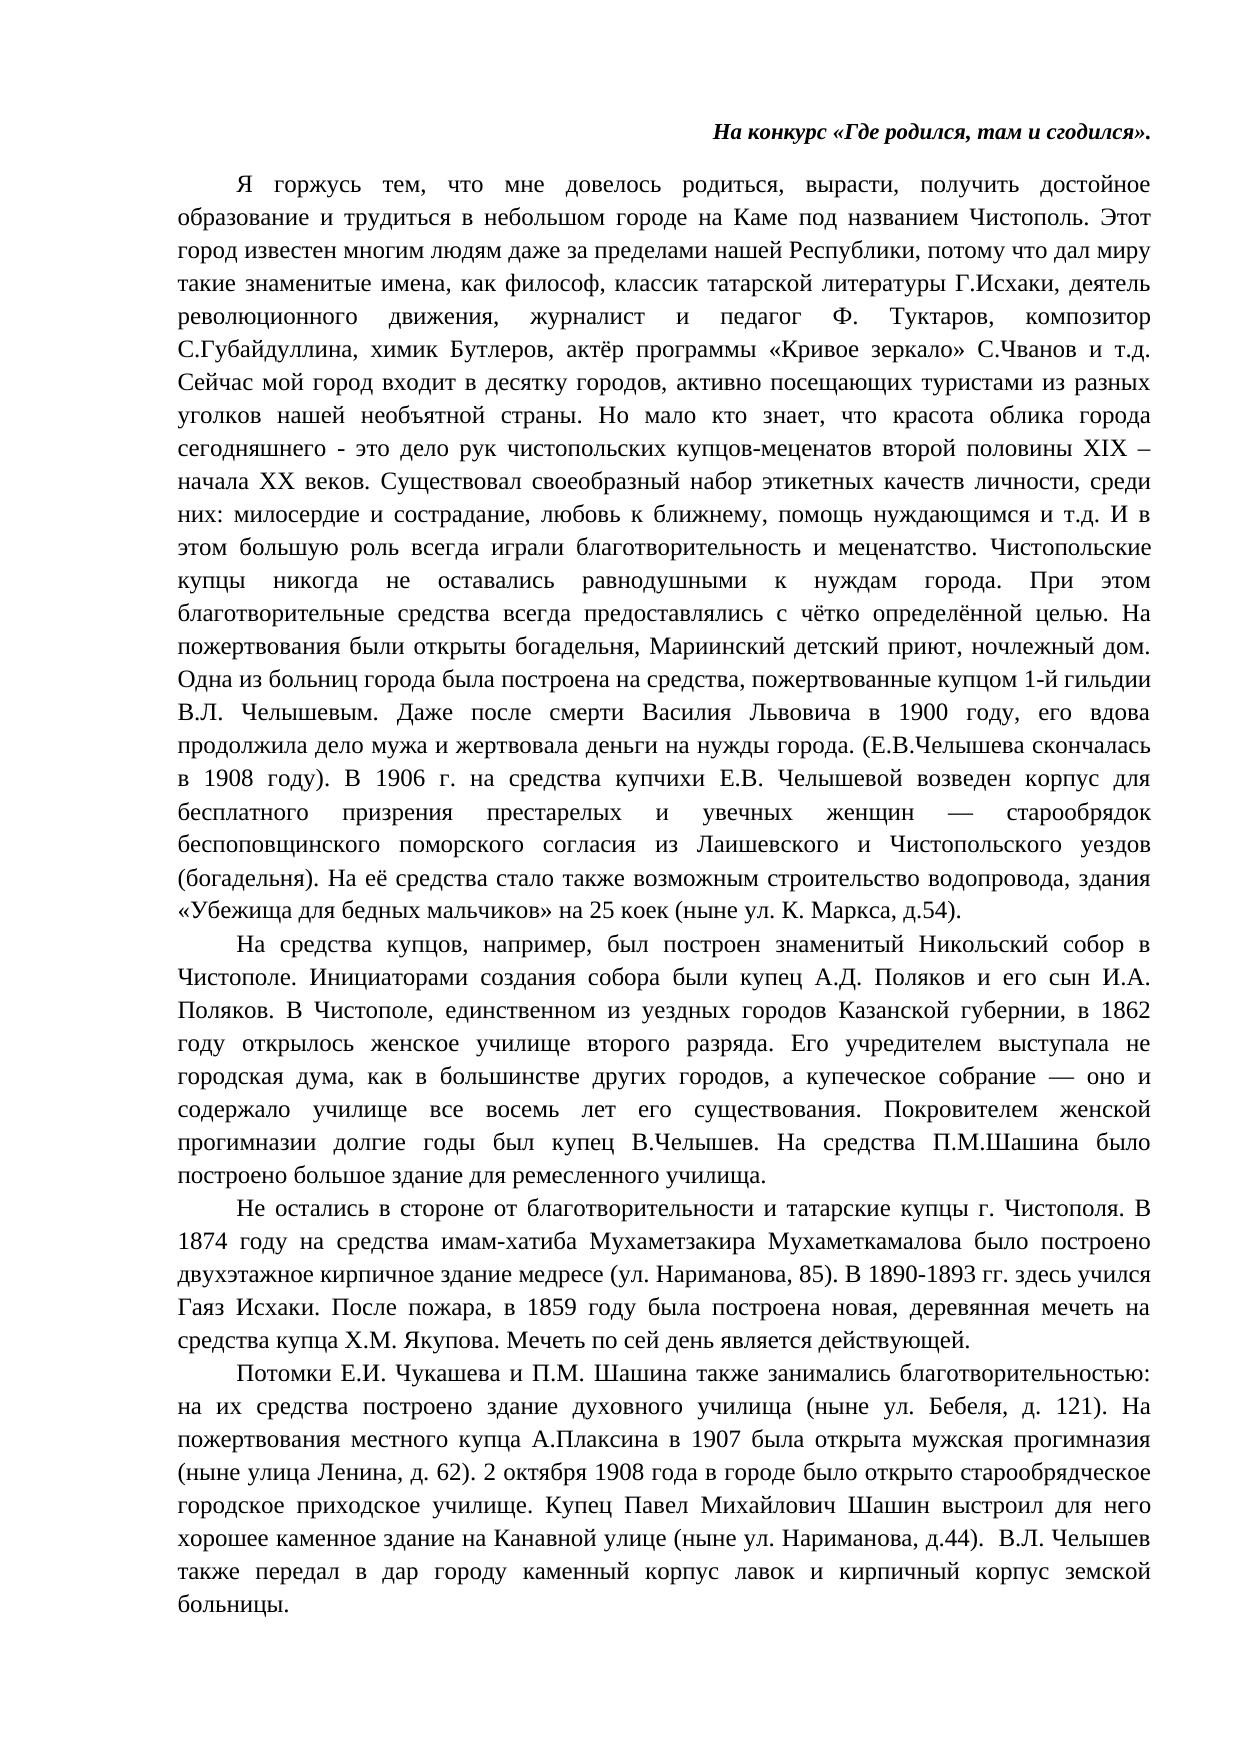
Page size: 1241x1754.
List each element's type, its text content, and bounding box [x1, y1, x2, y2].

text Не остались в стороне от благотворительности и татарские купцы г. Чистополя. В 1874 году на средства имам-хатиба Мухаметзакира Мухаметкамалова было построено двухэтажное кирпичное здание медресе (ул. Нариманова, 85). В 1890-1893 гг. здесь учился Гаяз Исхаки. После пожара, в 1859 году была построена новая, деревянная мечеть на средства купца Х.М. Якупова. Мечеть по сей день является действующей. [177, 1193, 1152, 1354]
text На средства купцов, например, был построен знаменитый Никольский собор в Чистополе. Инициаторами создания собора были купец А.Д. Поляков и его сын И.А. Поляков. В Чистополе, единственном из уездных городов Казанской губернии, в 1862 году открылось женское училище второго разряда. Его учредителем выступала не городская дума, как в большинстве других городов, а купеческое собрание — оно и содержало училище все восемь лет его существования. Покровителем женской прогимназии долгие годы был купец В.Челышев. На средства П.М.Шашина было построено большое здание для ремесленного училища. [177, 929, 1152, 1188]
text Потомки Е.И. Чукашева и П.М. Шашина также занимались благотворительностью: на их средства построено здание духовного училища (ныне ул. Бебеля, д. 121). На пожертвования местного купца А.Плаксина в 1907 была открыта мужская прогимназия (ныне улица Ленина, д. 62). 2 октября 1908 года в городе было открыто старообрядческое городское приходское училище. Купец Павел Михайлович Шашин выстроил для него хорошее каменное здание на Канавной улице (ныне ул. Нариманова, д.44). В.Л. Челышев также передал в дар городу каменный корпус лавок и кирпичный корпус земской больницы. [177, 1358, 1152, 1618]
text Я горжусь тем, что мне довелось родиться, вырасти, получить достойное образование и трудиться в небольшом городе на Каме под названием Чистополь. Этот город известен многим людям даже за пределами нашей Республики, потому что дал миру такие знаменитые имена, как философ, классик татарской литературы Г.Исхаки, деятель революционного движения, журналист и педагог Ф. Туктаров, композитор С.Губайдуллина, химик Бутлеров, актёр программы «Кривое зеркало» С.Чванов и т.д. Сейчас мой город входит в десятку городов, активно посещающих туристами из разных уголков нашей необъятной страны. Но мало кто знает, что красота облика города сегодняшнего - это дело рук чистопольских купцов-меценатов второй половины XIX – начала XX веков. Существовал своеобразный набор этикетных качеств личности, среди них: милосердие и сострадание, любовь к ближнему, помощь нуждающимся и т.д. И в этом большую роль всегда играли благотворительность и меценатство. Чистопольские купцы никогда не оставались равнодушными к нуждам города. При этом благотворительные средства всегда предоставлялись с чётко определённой целью. На пожертвования были открыты богадельня, Мариинский детский приют, ночлежный дом. Одна из больниц города была построена на средства, пожертвованные купцом 1-й гильдии В.Л. Челышевым. Даже после смерти Василия Львовича в 1900 году, его вдова продолжила дело мужа и жертвовала деньги на нужды города. (Е.В.Челышева скончалась в 1908 году). В 1906 г. на средства купчихи Е.В. Челышевой возведен корпус для бесплатного призрения престарелых и увечных женщин — старообрядок беспоповщинского поморского согласия из Лаишевского и Чистопольского уездов (богадельня). На её средства стало также возможным строительство водопровода, здания «Убежища для бедных мальчиков» на 25 коек (ныне ул. К. Маркса, д.54). [177, 169, 1152, 924]
text На конкурс «Где родился, там и сгодился». [177, 118, 1152, 144]
